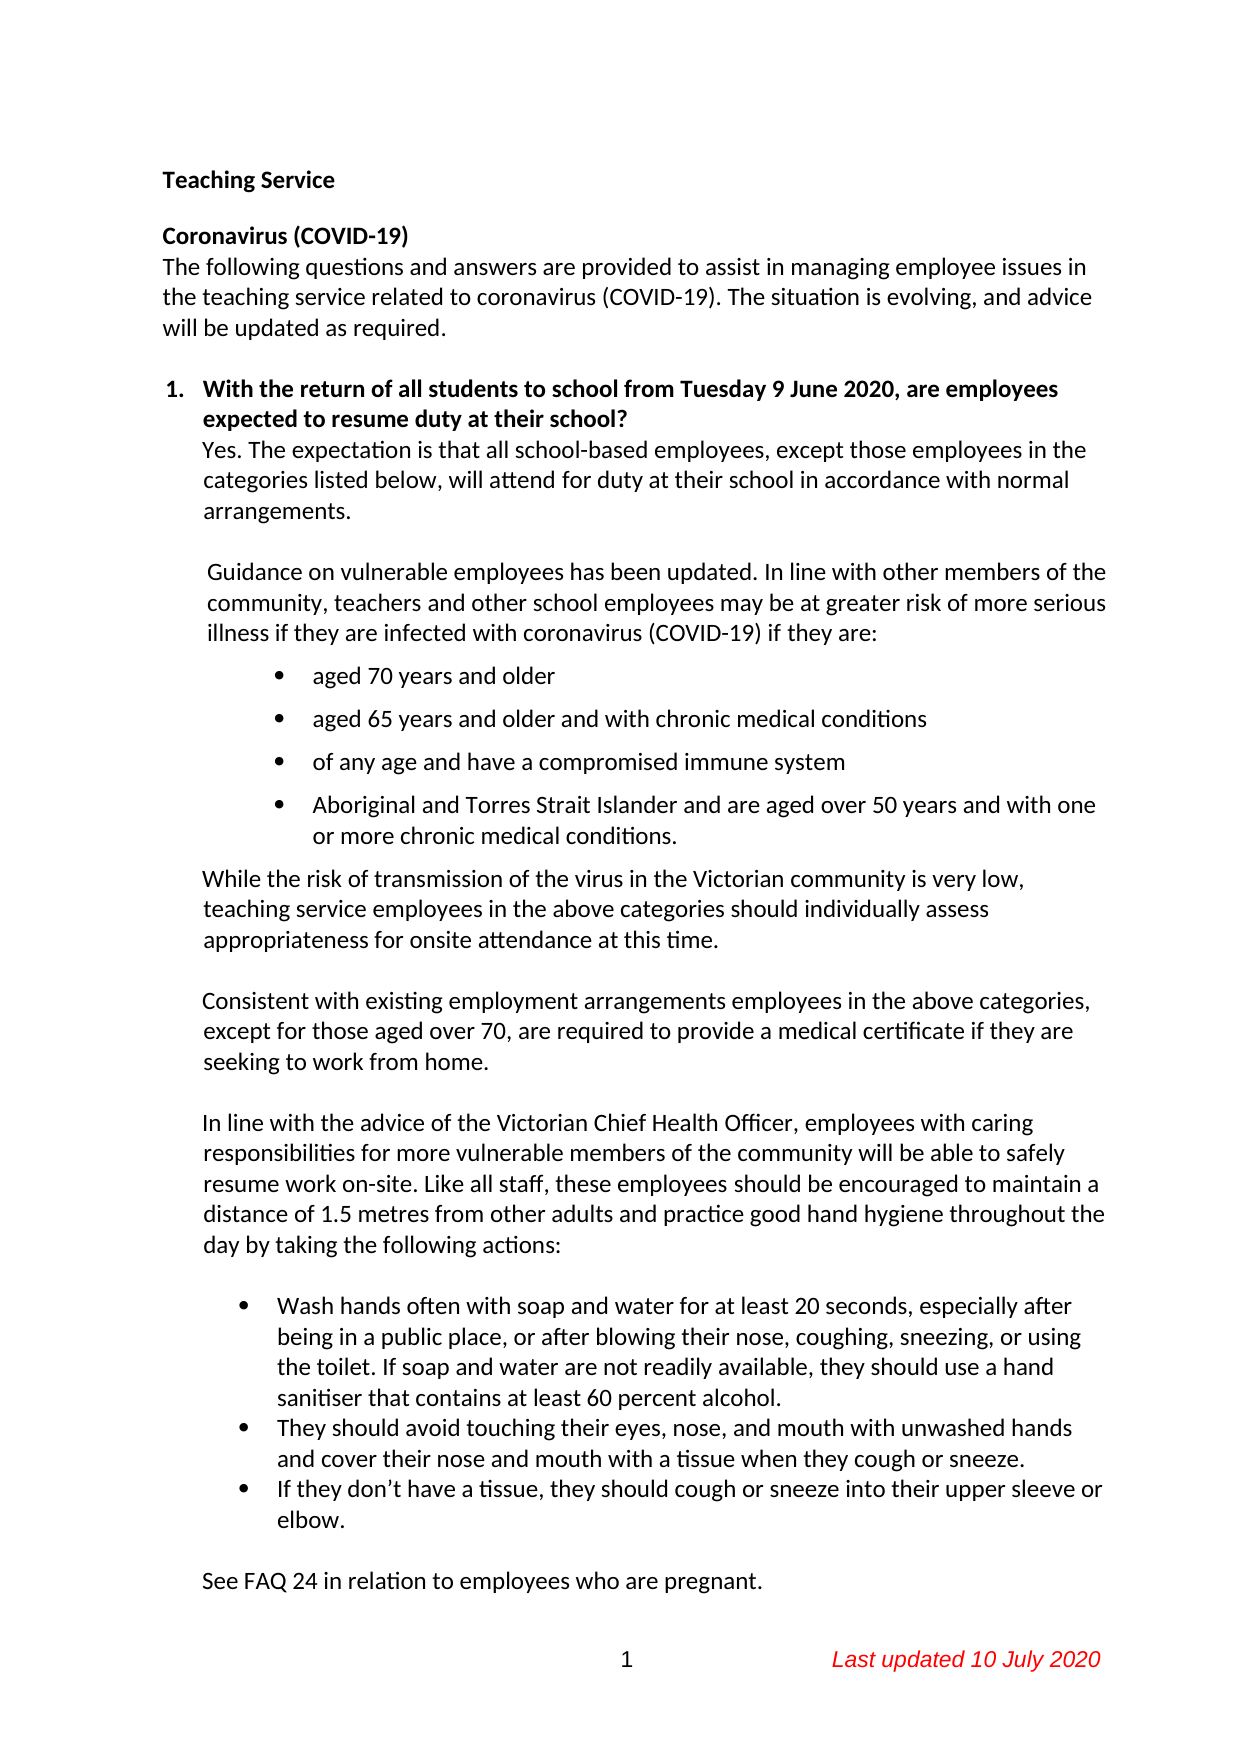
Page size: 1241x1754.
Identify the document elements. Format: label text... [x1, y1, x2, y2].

list Guidance on vulnerable employees has been updated. In line with other members of the community, teachers and other school employees may be at greater risk of more serious illness if they are infected with coronavirus (COVID-19) if they are: [207, 556, 1107, 648]
list Aboriginal and Torres Strait Islander and are aged over 50 years and with one or more chronic medical conditions. [275, 789, 1107, 850]
list aged 65 years and older and with chronic medical conditions [275, 703, 1107, 734]
text The following questions and answers are provided to assist in managing employee issues in the teaching service related to coronavirus (COVID-19). The situation is evolving, and advice will be updated as required. [162, 251, 1107, 342]
list of any age and have a compromised immune system [275, 746, 1107, 777]
text While the risk of transmission of the virus in the Victorian community is very low, teaching service employees in the above categories should individually assess appropriateness for onsite attendance at this time. [202, 863, 1107, 954]
list With the return of all students to school from Tuesday 9 June 2020, are employees expected to resume duty at their school? [165, 373, 1107, 434]
list aged 70 years and older [275, 660, 1107, 691]
list If they don’t have a tissue, they should cough or sneeze into their upper sleeve or elbow. [239, 1473, 1107, 1534]
text Consistent with existing employment arrangements employees in the above categories, except for those aged over 70, are required to provide a medical certificate if they are seeking to work from home. [202, 985, 1107, 1076]
text In line with the advice of the Victorian Chief Health Officer, employees with caring responsibilities for more vulnerable members of the community will be able to safely resume work on-site. Like all staff, these employees should be encouraged to maintain a distance of 1.5 metres from other adults and practice good hand hygiene throughout the day by taking the following actions: [202, 1107, 1107, 1259]
subtitle Coronavirus (COVID-19) [162, 220, 1107, 251]
subtitle Teaching Service [162, 164, 1107, 195]
list They should avoid touching their eyes, nose, and mouth with unwashed hands and cover their nose and mouth with a tissue when they cough or sneeze. [239, 1412, 1107, 1473]
text Yes. The expectation is that all school-based employees, except those employees in the categories listed below, will attend for duty at their school in accordance with normal arrangements. [202, 434, 1107, 526]
text See FAQ 24 in relation to employees who are pregnant. [202, 1565, 1107, 1595]
list Wash hands often with soap and water for at least 20 seconds, especially after being in a public place, or after blowing their nose, coughing, sneezing, or using the toilet. If soap and water are not readily available, they should use a hand sanitiser that contains at least 60 percent alcohol. [239, 1290, 1107, 1412]
